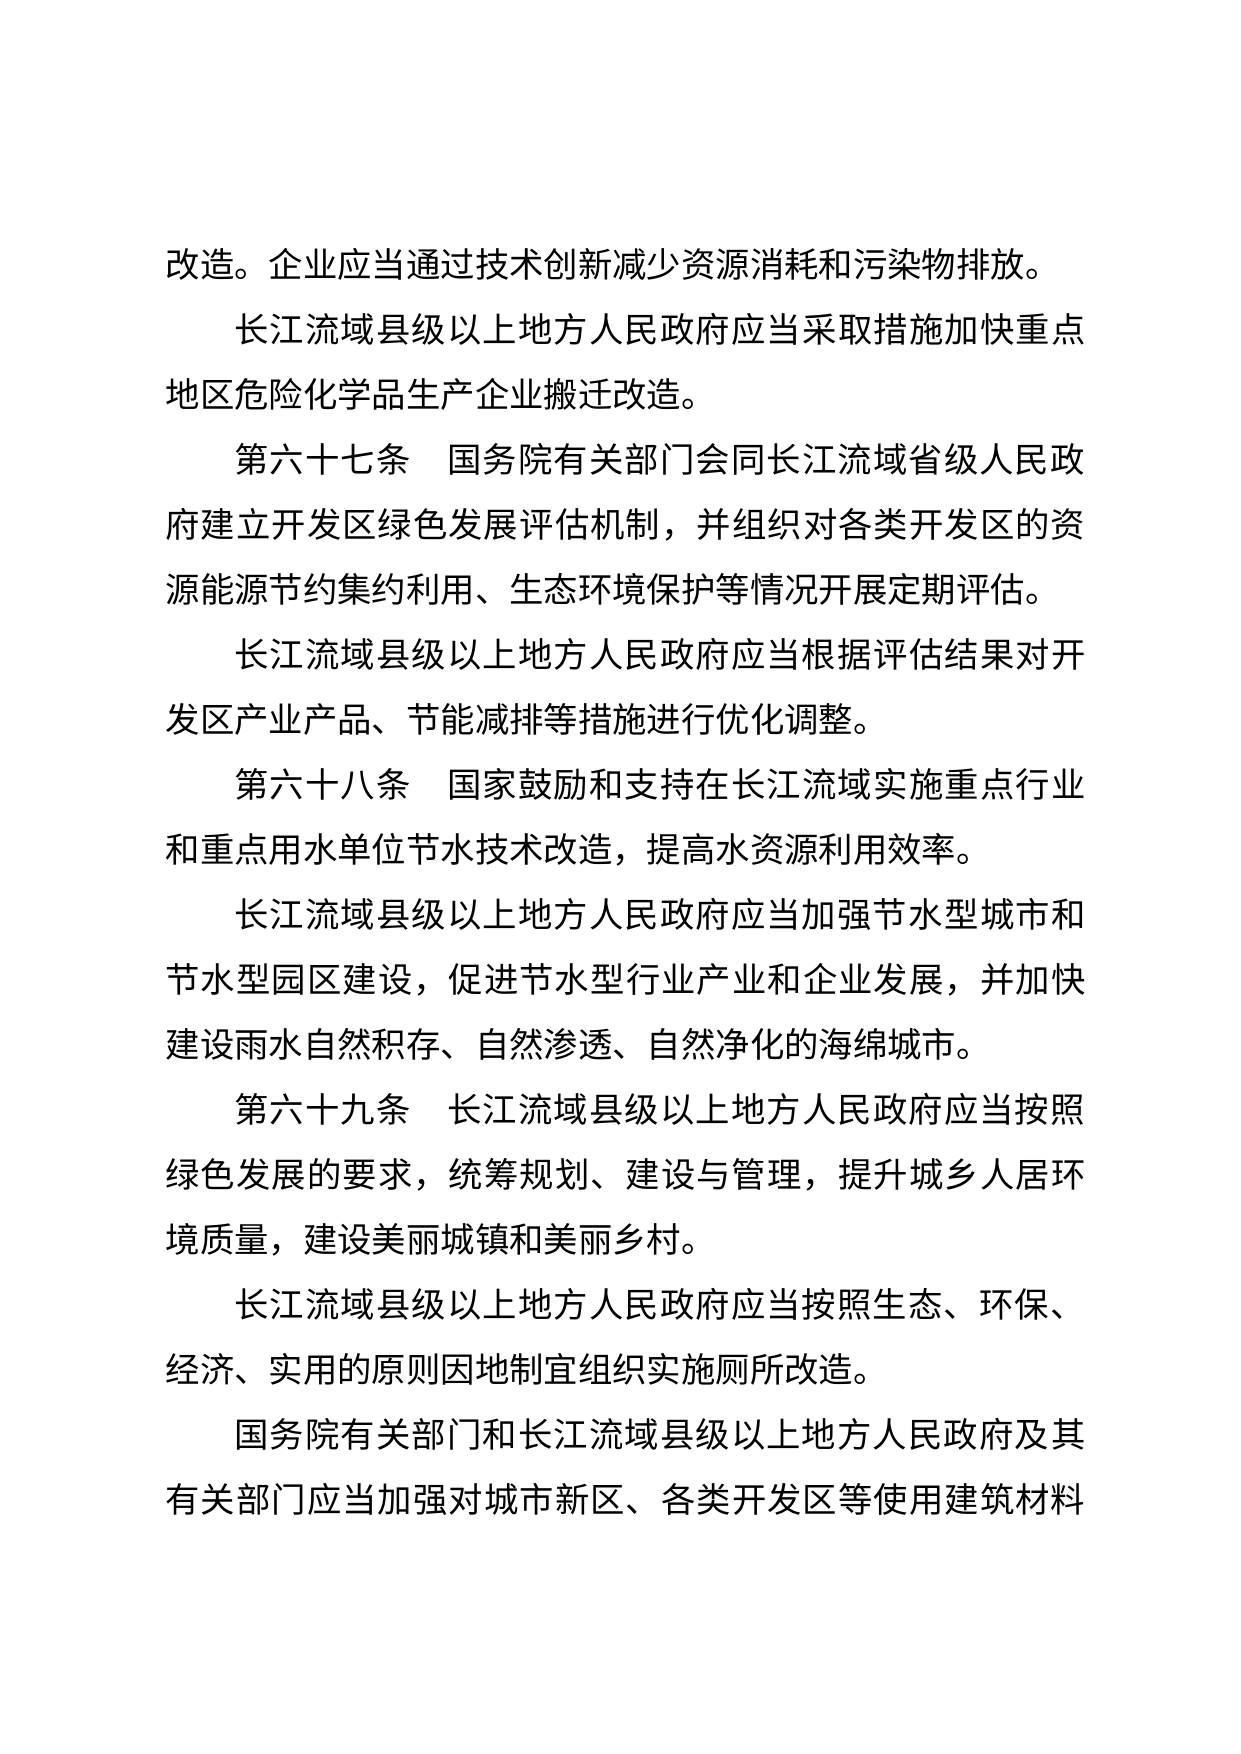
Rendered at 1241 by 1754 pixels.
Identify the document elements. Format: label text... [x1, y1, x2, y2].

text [165, 1400, 1087, 1530]
text 长江流域县级以上地方人民政府应当按照生态、环保、经济、实用的原则因地制宜组织实施厕所改造。 [165, 1270, 1087, 1400]
text 长江流域县级以上地方人民政府应当加强节水型城市和节水型园区建设，促进节水型行业产业和企业发展，并加快建设雨水自然积存、自然渗透、自然净化的海绵城市。 [165, 880, 1087, 1075]
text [165, 230, 1087, 295]
text 第六十九条 长江流域县级以上地方人民政府应当按照绿色发展的要求，统筹规划、建设与管理，提升城乡人居环境质量，建设美丽城镇和美丽乡村。 [165, 1075, 1087, 1270]
text 第六十七条 国务院有关部门会同长江流域省级人民政府建立开发区绿色发展评估机制，并组织对各类开发区的资源能源节约集约利用、生态环境保护等情况开展定期评估。 [165, 425, 1087, 620]
text 第六十八条 国家鼓励和支持在长江流域实施重点行业和重点用水单位节水技术改造，提高水资源利用效率。 [165, 750, 1087, 880]
text 长江流域县级以上地方人民政府应当根据评估结果对开发区产业产品、节能减排等措施进行优化调整。 [165, 620, 1087, 750]
text 长江流域县级以上地方人民政府应当采取措施加快重点地区危险化学品生产企业搬迁改造。 [165, 295, 1087, 425]
